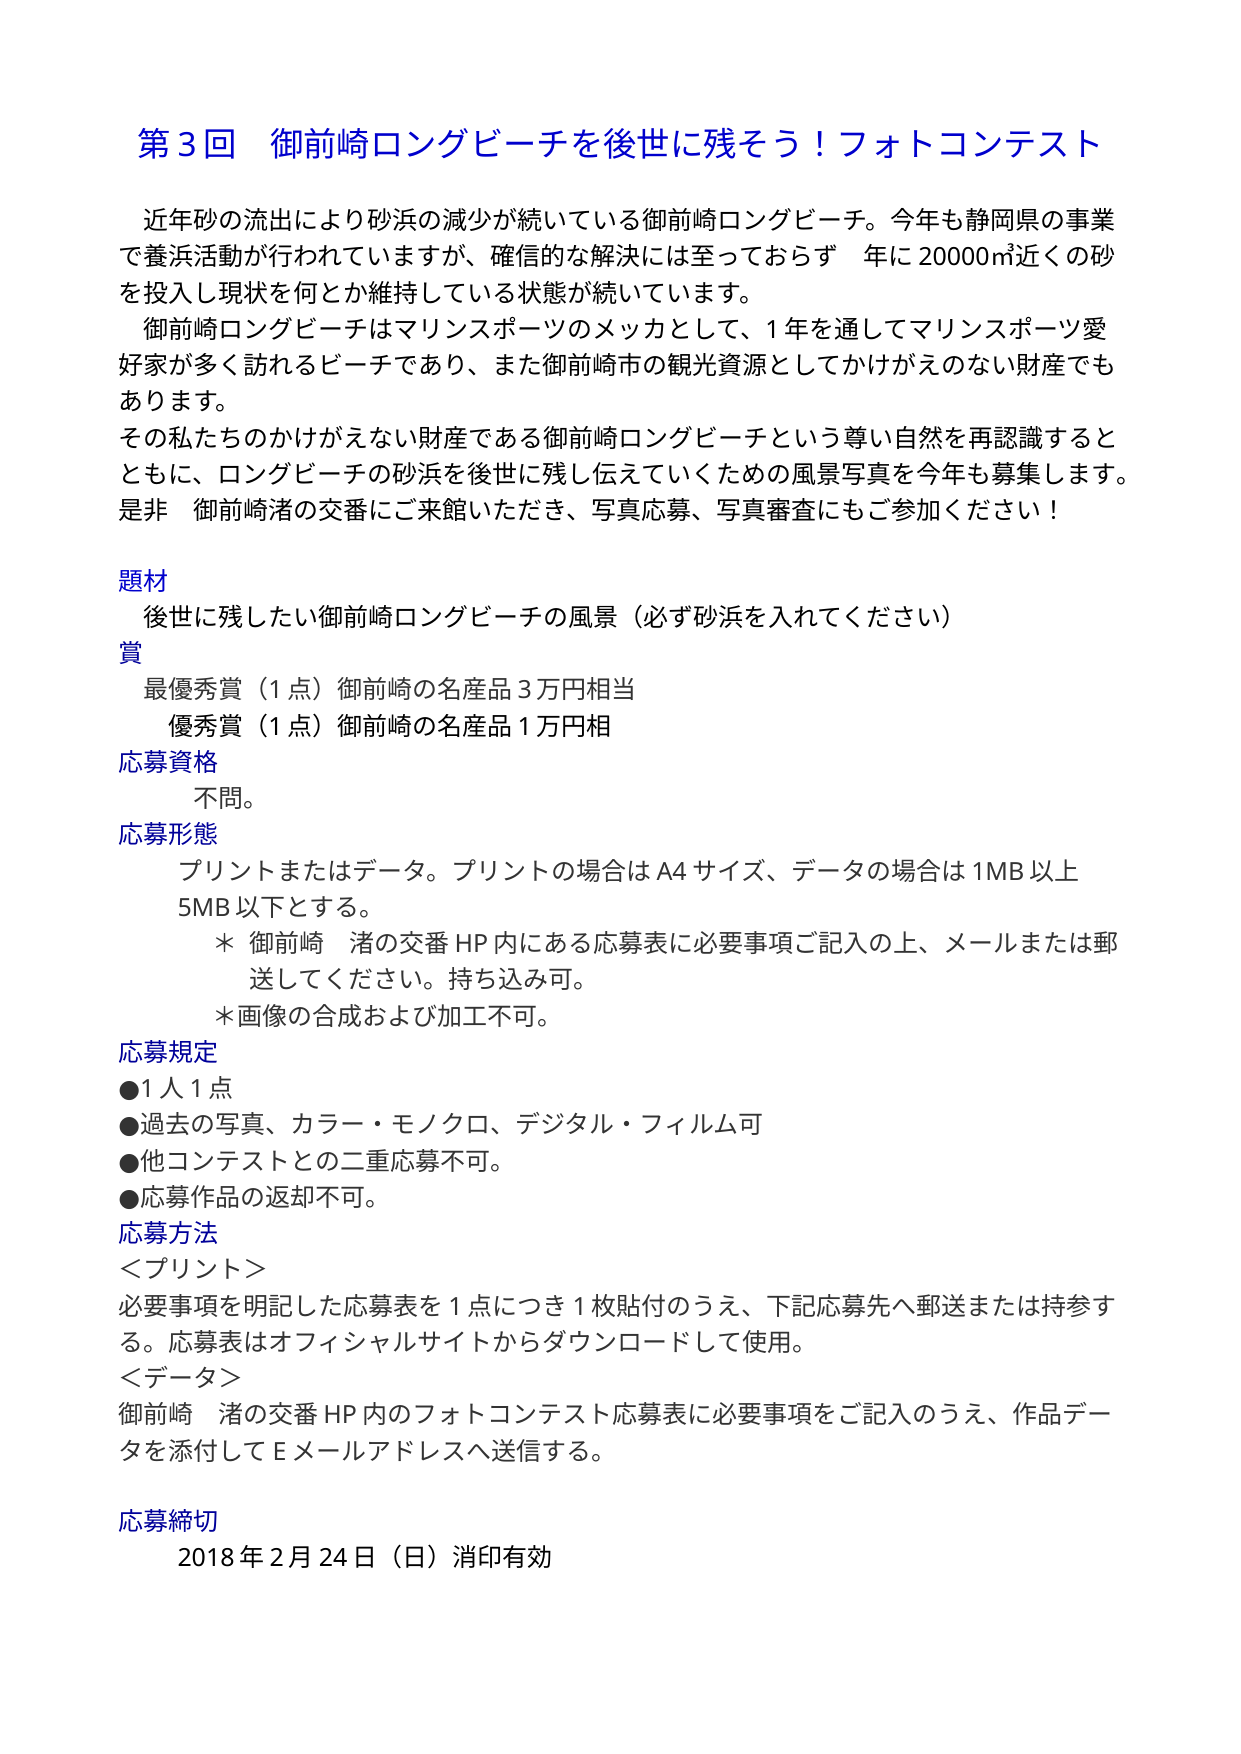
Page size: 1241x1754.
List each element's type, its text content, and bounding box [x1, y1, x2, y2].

text 近年砂の流出により砂浜の減少が続いている御前崎ロングビーチ。今年も静岡県の事業で養浜活動が行われていますが、確信的な解決には至っておらず 年に20000㎥近くの砂を投入し現状を何とか維持している状態が続いています。 [118, 201, 1122, 309]
list ●1人1点 ●過去の写真、カラー・モノクロ、デジタル・フィルム可 ●他コンテストとの二重応募不可。 ●応募作品の返却不可。 [118, 1068, 1122, 1213]
list プリントまたはデータ。プリントの場合はA4サイズ、データの場合は1MB以上5MB以下とする。 [177, 851, 1122, 923]
subtitle 応募締切 [118, 1501, 1122, 1537]
list ＊画像の合成および加工不可。 [212, 996, 1122, 1032]
subtitle 応募方法 [118, 1213, 1122, 1250]
list 不問。 [118, 778, 1122, 815]
text 御前崎ロングビーチはマリンスポーツのメッカとして、1年を通してマリンスポーツ愛好家が多く訪れるビーチであり、また御前崎市の観光資源としてかけがえのない財産でもあります。 [118, 309, 1122, 418]
list 2018年2月24日（日）消印有効 [177, 1537, 1122, 1574]
subtitle 応募形態 [118, 815, 1122, 851]
text その私たちのかけがえない財産である御前崎ロングビーチという尊い自然を再認識するとともに、ロングビーチの砂浜を後世に残し伝えていくための風景写真を今年も募集します。 [118, 418, 1122, 491]
text 題材 [118, 561, 1122, 597]
text 第3回 御前崎ロングビーチを後世に残そう！フォトコンテスト [118, 118, 1122, 167]
list 優秀賞（1点）御前崎の名産品1万円相 [118, 706, 1122, 742]
text 是非 御前崎渚の交番にご来館いただき、写真応募、写真審査にもご参加ください！ [118, 491, 1122, 527]
subtitle 応募資格 [118, 742, 1122, 778]
list 最優秀賞（1点）御前崎の名産品3万円相当 [118, 670, 1122, 706]
text 後世に残したい御前崎ロングビーチの風景（必ず砂浜を入れてください） [118, 597, 1122, 633]
subtitle 応募規定 [118, 1032, 1122, 1068]
list ＜プリント＞ 必要事項を明記した応募表を1点につき1枚貼付のうえ、下記応募先へ郵送または持参する。応募表はオフィシャルサイトからダウンロードして使用。 [118, 1250, 1122, 1358]
list ＜データ＞ 御前崎 渚の交番HP内のフォトコンテスト応募表に必要事項をご記入のうえ、作品データを添付してEメールアドレスへ送信する。 [118, 1358, 1122, 1467]
list 御前崎 渚の交番HP内にある応募表に必要事項ご記入の上、メールまたは郵送してください。持ち込み可。 [212, 923, 1122, 996]
subtitle 賞 [118, 633, 1122, 670]
